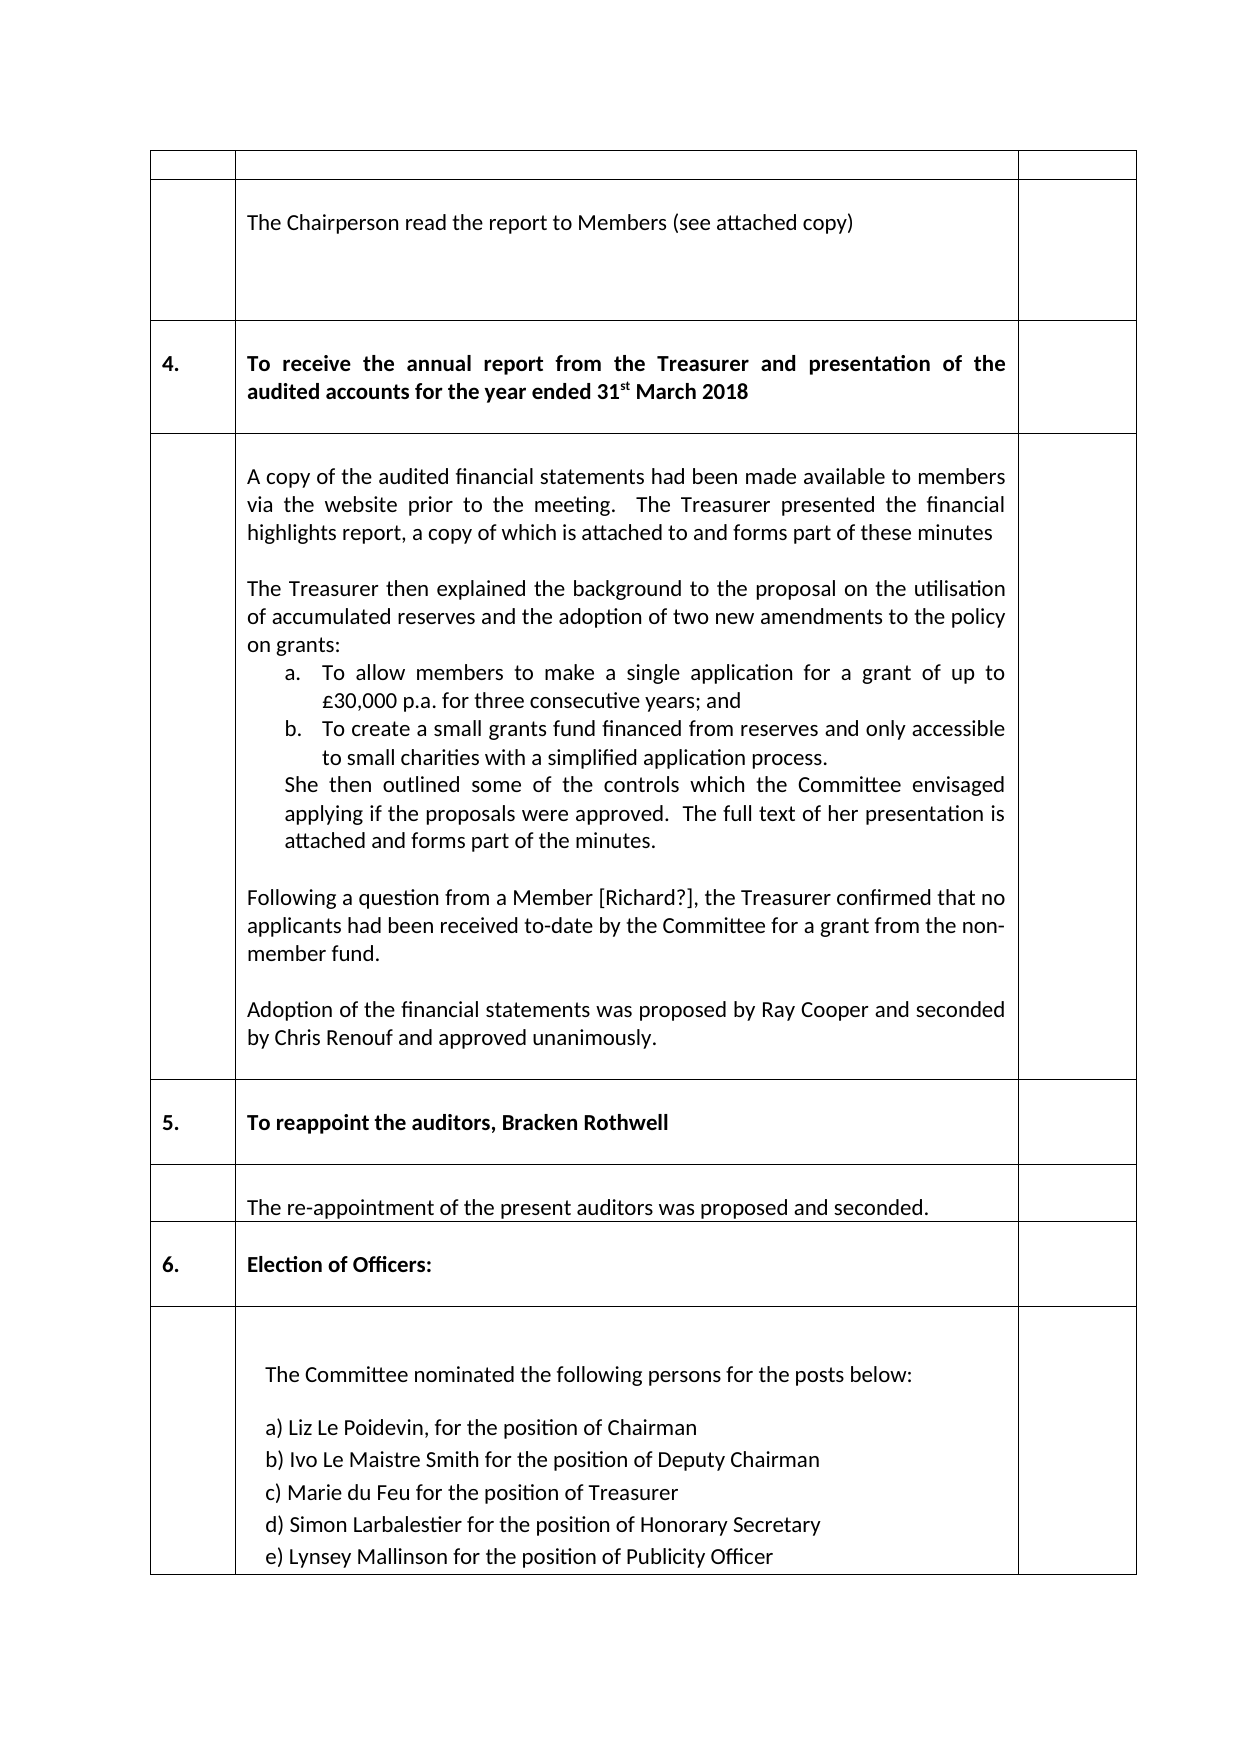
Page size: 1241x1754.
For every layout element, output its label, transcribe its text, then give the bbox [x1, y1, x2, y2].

table_cell [1019, 180, 1136, 320]
table_cell To receive the annual report from the Treasurer and presentation of the audited accounts for the year ended 31st March 2018 [236, 321, 1018, 433]
table_cell The Chairperson read the report to Members (see attached copy) [236, 180, 1018, 320]
table_cell [1019, 434, 1136, 1079]
table_cell To reappoint the auditors, Bracken Rothwell [236, 1080, 1018, 1164]
table_cell A copy of the audited financial statements had been made available to members via the website prior to the meeting. The Treasurer presented the financial highlights report, a copy of which is attached to and forms part of these minutes The Treasurer then explained the background to the proposal on the utilisation of accumulated reserves and the adoption of two new amendments to the policy on grants: To allow members to make a single application for a grant of up to £30,000 p.a. for three consecutive years; and To create a small grants fund financed from reserves and only accessible to small charities with a simplified application process. She then outlined some of the controls which the Committee envisaged applying if the proposals were approved. The full text of her presentation is attached and forms part of the minutes. Following a question from a Member [Richard?], the Treasurer confirmed that no applicants had been received to-date by the Committee for a grant from the non-member fund. Adoption of the financial statements was proposed by Ray Cooper and seconded by Chris Renouf and approved unanimously. [236, 434, 1018, 1079]
table_cell [1019, 321, 1136, 433]
table_cell [1019, 1080, 1136, 1164]
table_cell [151, 1165, 235, 1221]
table_cell [151, 434, 235, 1079]
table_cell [236, 1307, 1018, 1574]
table_cell Election of Officers: [236, 1222, 1018, 1306]
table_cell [236, 151, 1018, 179]
table_cell 4. [151, 321, 235, 433]
table_cell [1019, 1307, 1136, 1574]
table_cell 5. [151, 1080, 235, 1164]
table_cell [1019, 151, 1136, 179]
table_cell [151, 1307, 235, 1574]
table_cell [1019, 1222, 1136, 1306]
table_cell [1019, 1165, 1136, 1221]
table_cell The re-appointment of the present auditors was proposed and seconded. [236, 1165, 1018, 1221]
table_cell 6. [151, 1222, 235, 1306]
table_cell 3. [151, 151, 235, 179]
table_cell [151, 180, 235, 320]
